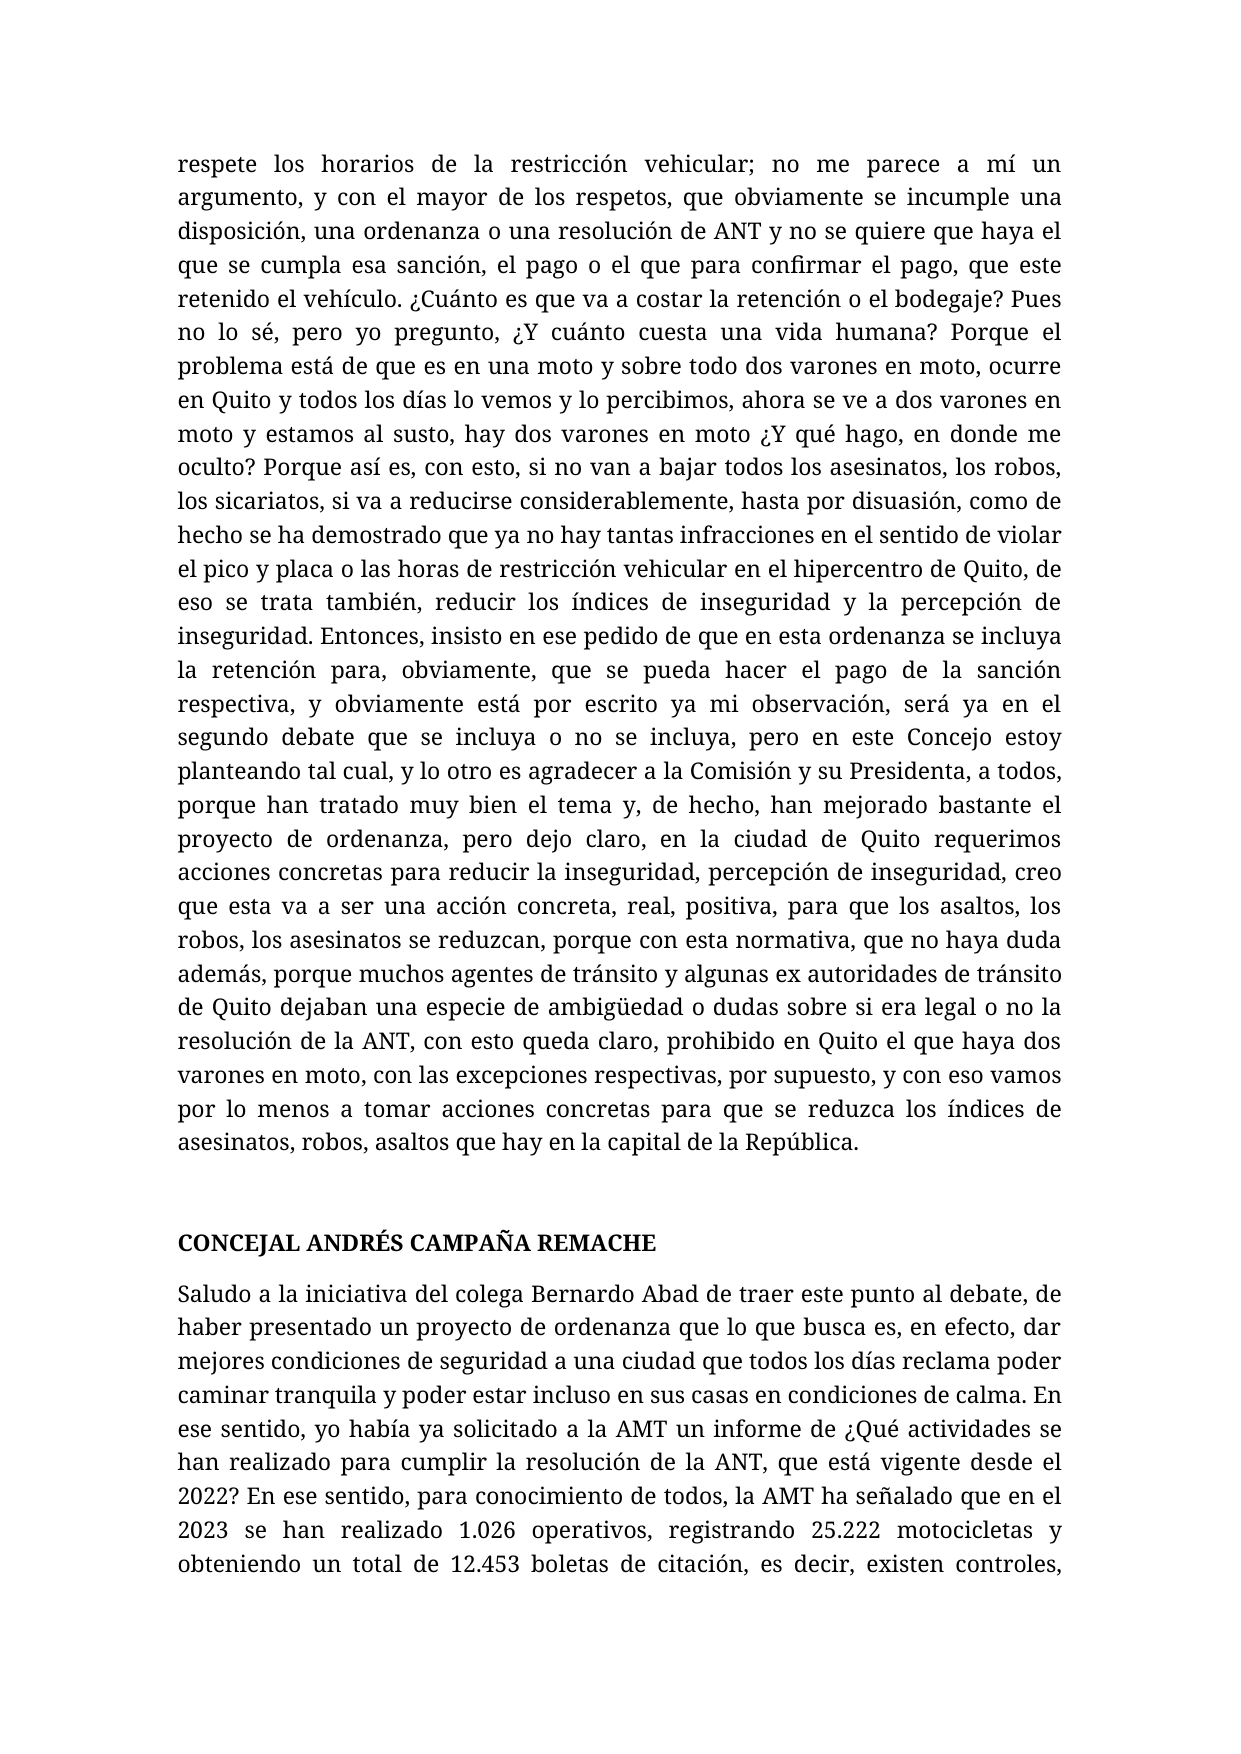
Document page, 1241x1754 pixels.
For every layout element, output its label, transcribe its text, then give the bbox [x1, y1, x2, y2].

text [177, 1278, 1063, 1579]
text CONCEJAL ANDRÉS CAMPAÑA REMACHE [177, 1227, 1063, 1258]
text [177, 148, 1063, 1158]
